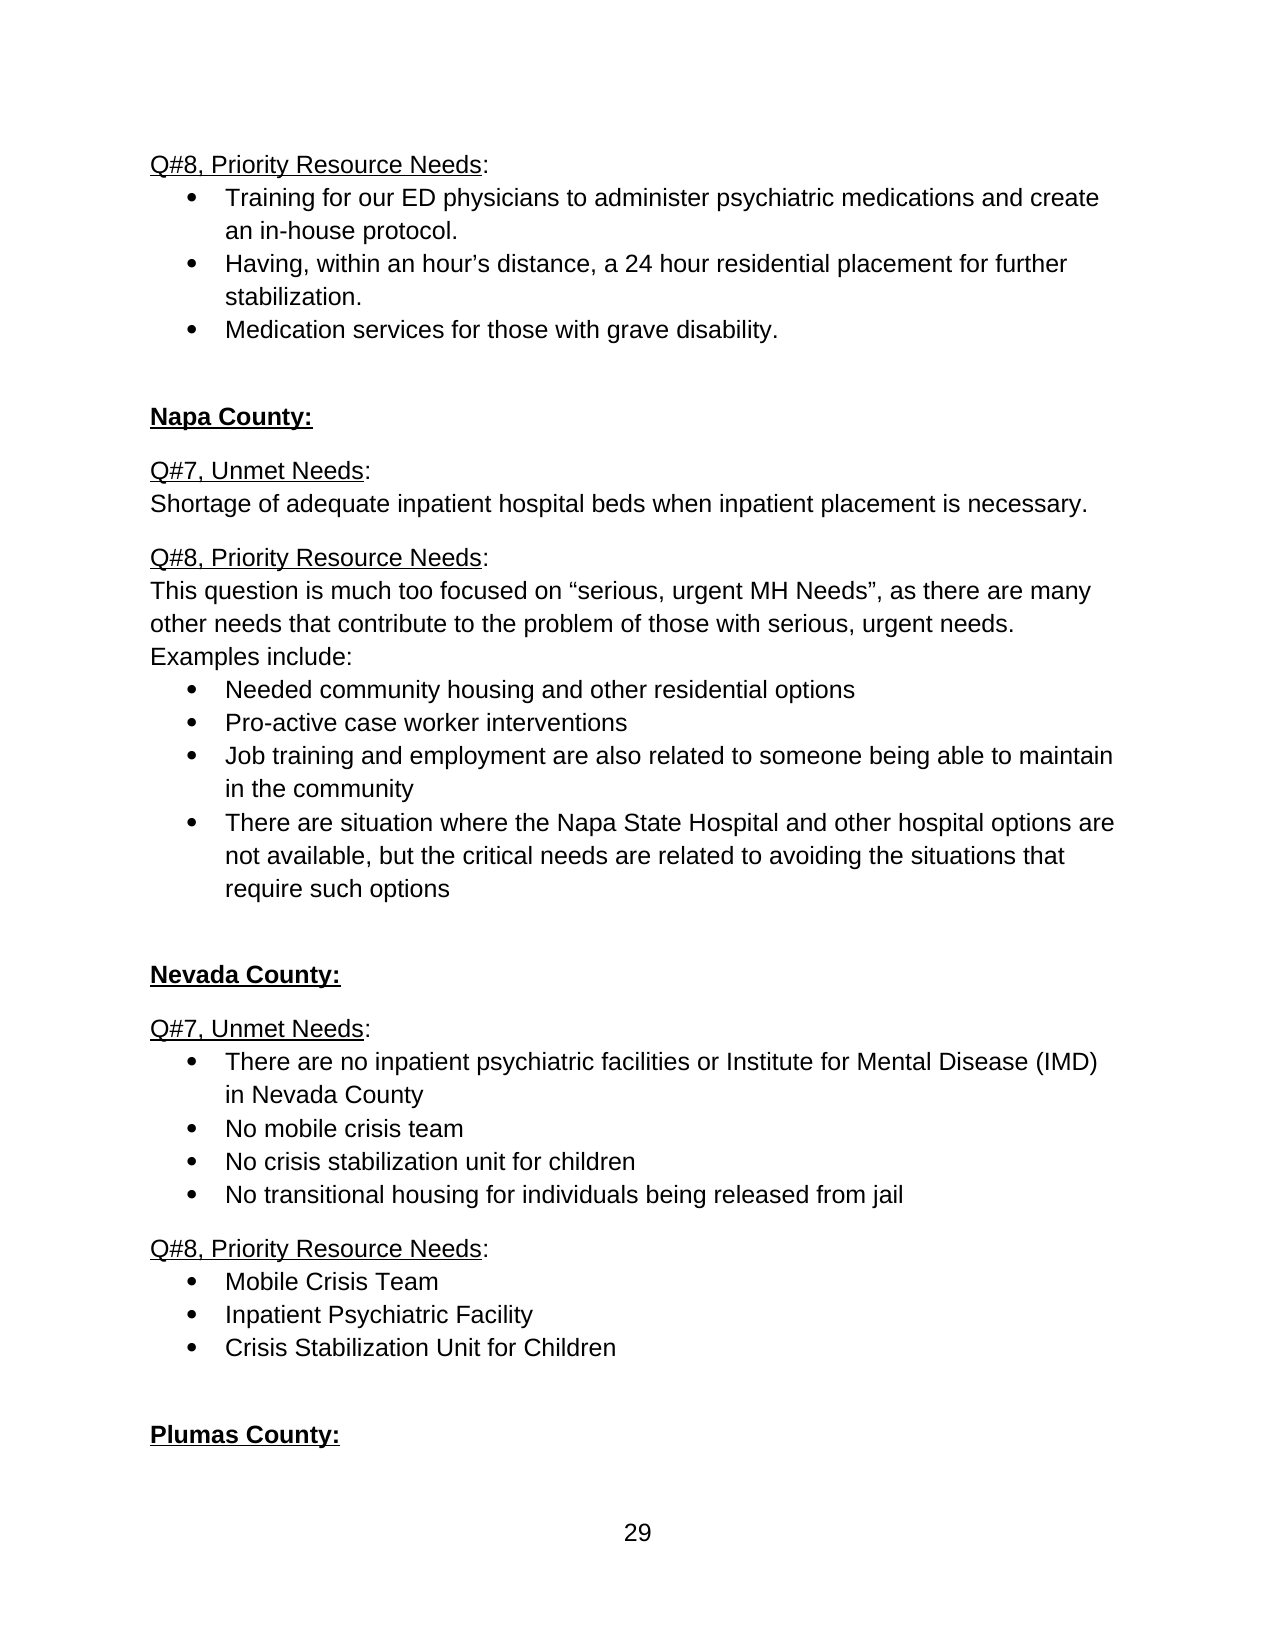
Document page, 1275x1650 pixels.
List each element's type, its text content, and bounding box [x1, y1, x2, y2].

list Job training and employment are also related to someone being able to maintain in the community [187, 741, 1125, 803]
list Pro-active case worker interventions [187, 708, 1125, 737]
list No crisis stabilization unit for children [187, 1147, 1125, 1176]
text Q#8, Priority Resource Needs: [150, 543, 1125, 572]
list Training for our ED physicians to administer psychiatric medications and create an in-house protocol. [187, 183, 1125, 245]
list There are no inpatient psychiatric facilities or Institute for Mental Disease (IMD) in Nevada County [187, 1047, 1125, 1109]
text Plumas County: [150, 1420, 1125, 1449]
list Needed community housing and other residential options [187, 675, 1125, 704]
text Shortage of adequate inpatient hospital beds when inpatient placement is necessary. [150, 489, 1125, 518]
list Inpatient Psychiatric Facility [187, 1300, 1125, 1329]
list Having, within an hour’s distance, a 24 hour residential placement for further stabilization. [187, 249, 1125, 311]
list No transitional housing for individuals being released from jail [187, 1180, 1125, 1209]
list Medication services for those with grave disability. [187, 315, 1125, 344]
list There are situation where the Napa State Hospital and other hospital options are not available, but the critical needs are related to avoiding the situations that require such options [187, 807, 1125, 902]
text Q#8, Priority Resource Needs: [150, 1234, 1125, 1262]
text Q#7, Unmet Needs: [150, 456, 1125, 485]
text Napa County: [150, 402, 1125, 431]
text Q#7, Unmet Needs: [150, 1014, 1125, 1043]
text This question is much too focused on “serious, urgent MH Needs”, as there are many other needs that contribute to the problem of those with serious, urgent needs. Examples include: [150, 576, 1125, 671]
list No mobile crisis team [187, 1113, 1125, 1142]
list Mobile Crisis Team [187, 1267, 1125, 1296]
text Nevada County: [150, 961, 1125, 989]
list Crisis Stabilization Unit for Children [187, 1333, 1125, 1362]
text Q#8, Priority Resource Needs: [150, 150, 1125, 179]
